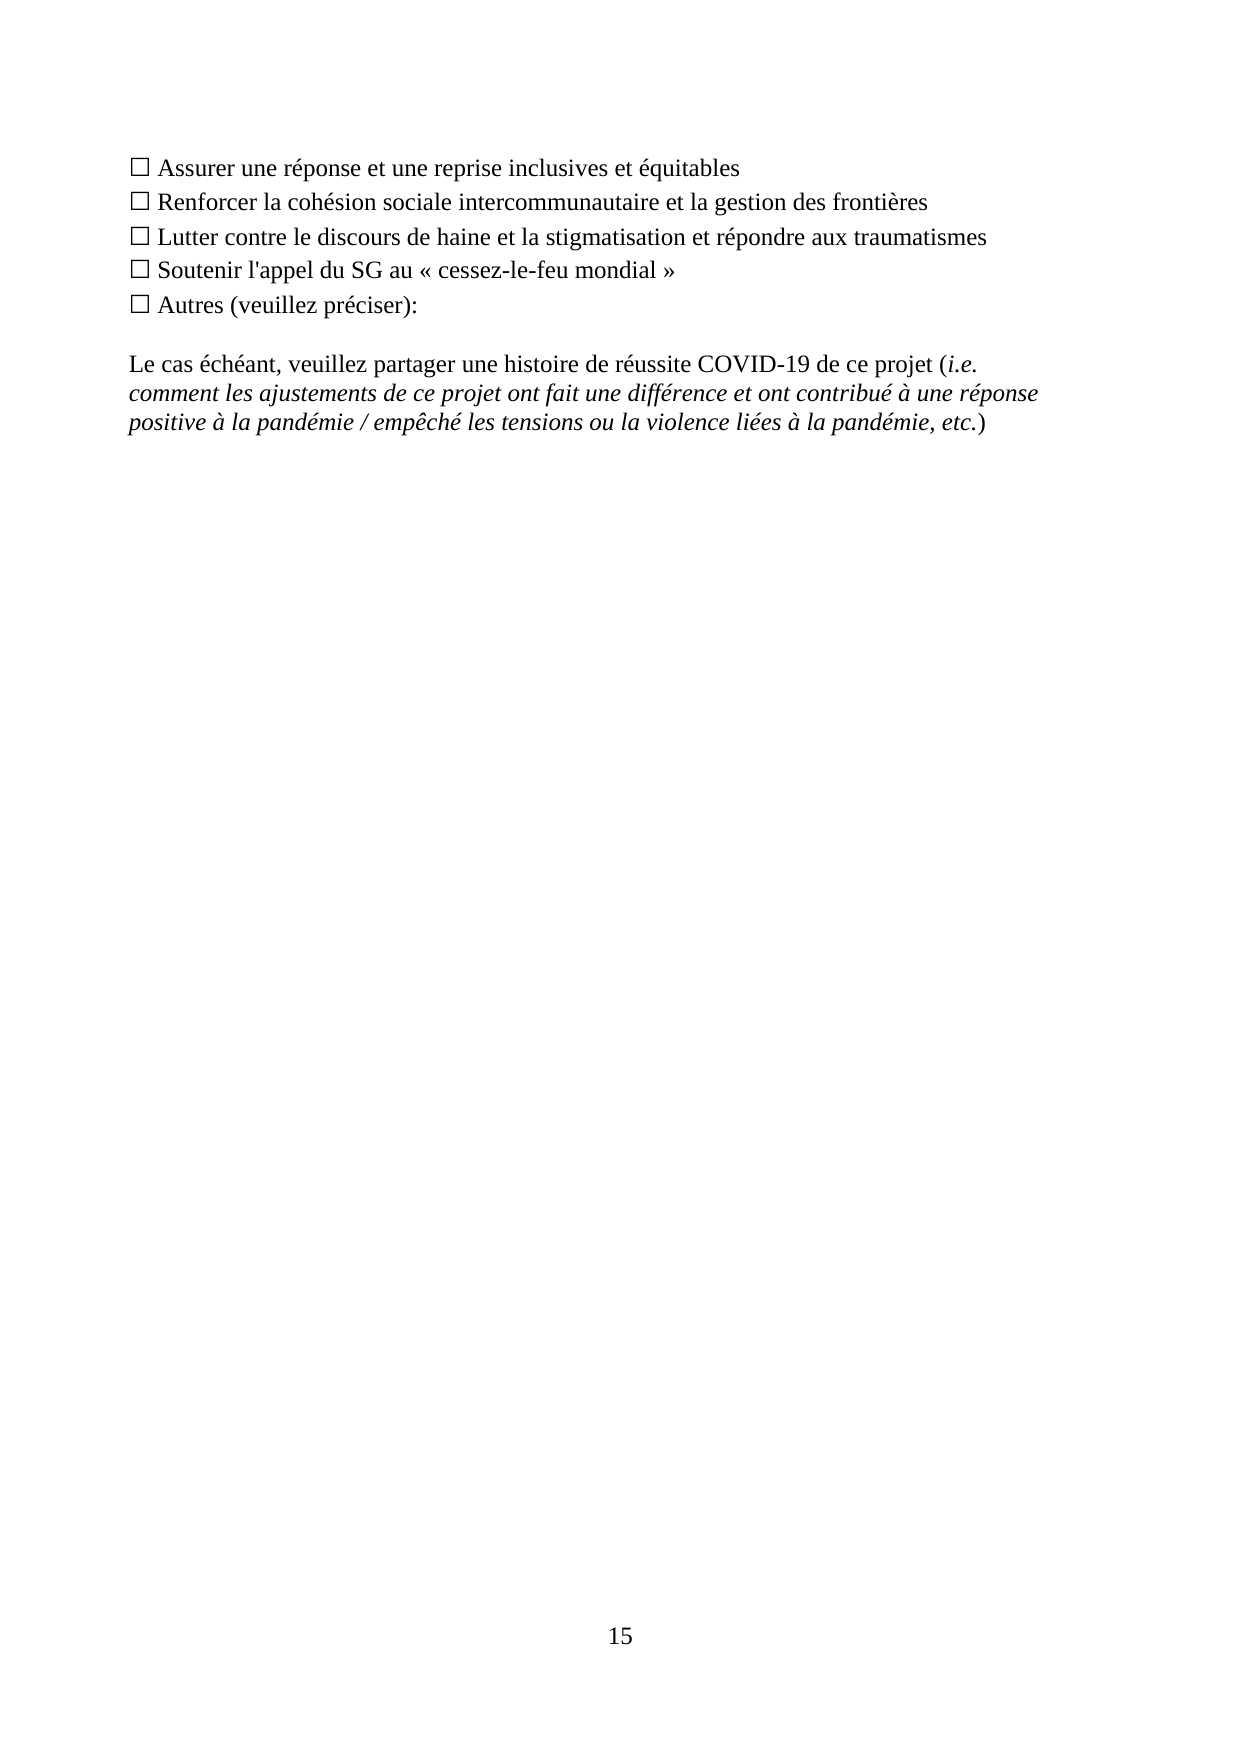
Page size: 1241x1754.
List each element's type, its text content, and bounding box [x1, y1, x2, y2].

text Soutenir l'appel du SG au « cessez-le-feu mondial » [128, 252, 1053, 286]
text Autres (veuillez préciser): [128, 286, 1053, 320]
text Le cas échéant, veuillez partager une histoire de réussite COVID-19 de ce projet (i.e. comment les ajustements de ce projet ont fait une différence et ont contribué à une réponse positive à la pandémie / empêché les tensions ou la violence liées à la pandémie, etc.) [128, 349, 1053, 435]
text Assurer une réponse et une reprise inclusives et équitables [128, 150, 1053, 184]
text Lutter contre le discours de haine et la stigmatisation et répondre aux traumatismes [128, 218, 1053, 252]
text Renforcer la cohésion sociale intercommunautaire et la gestion des frontières [128, 184, 1053, 218]
